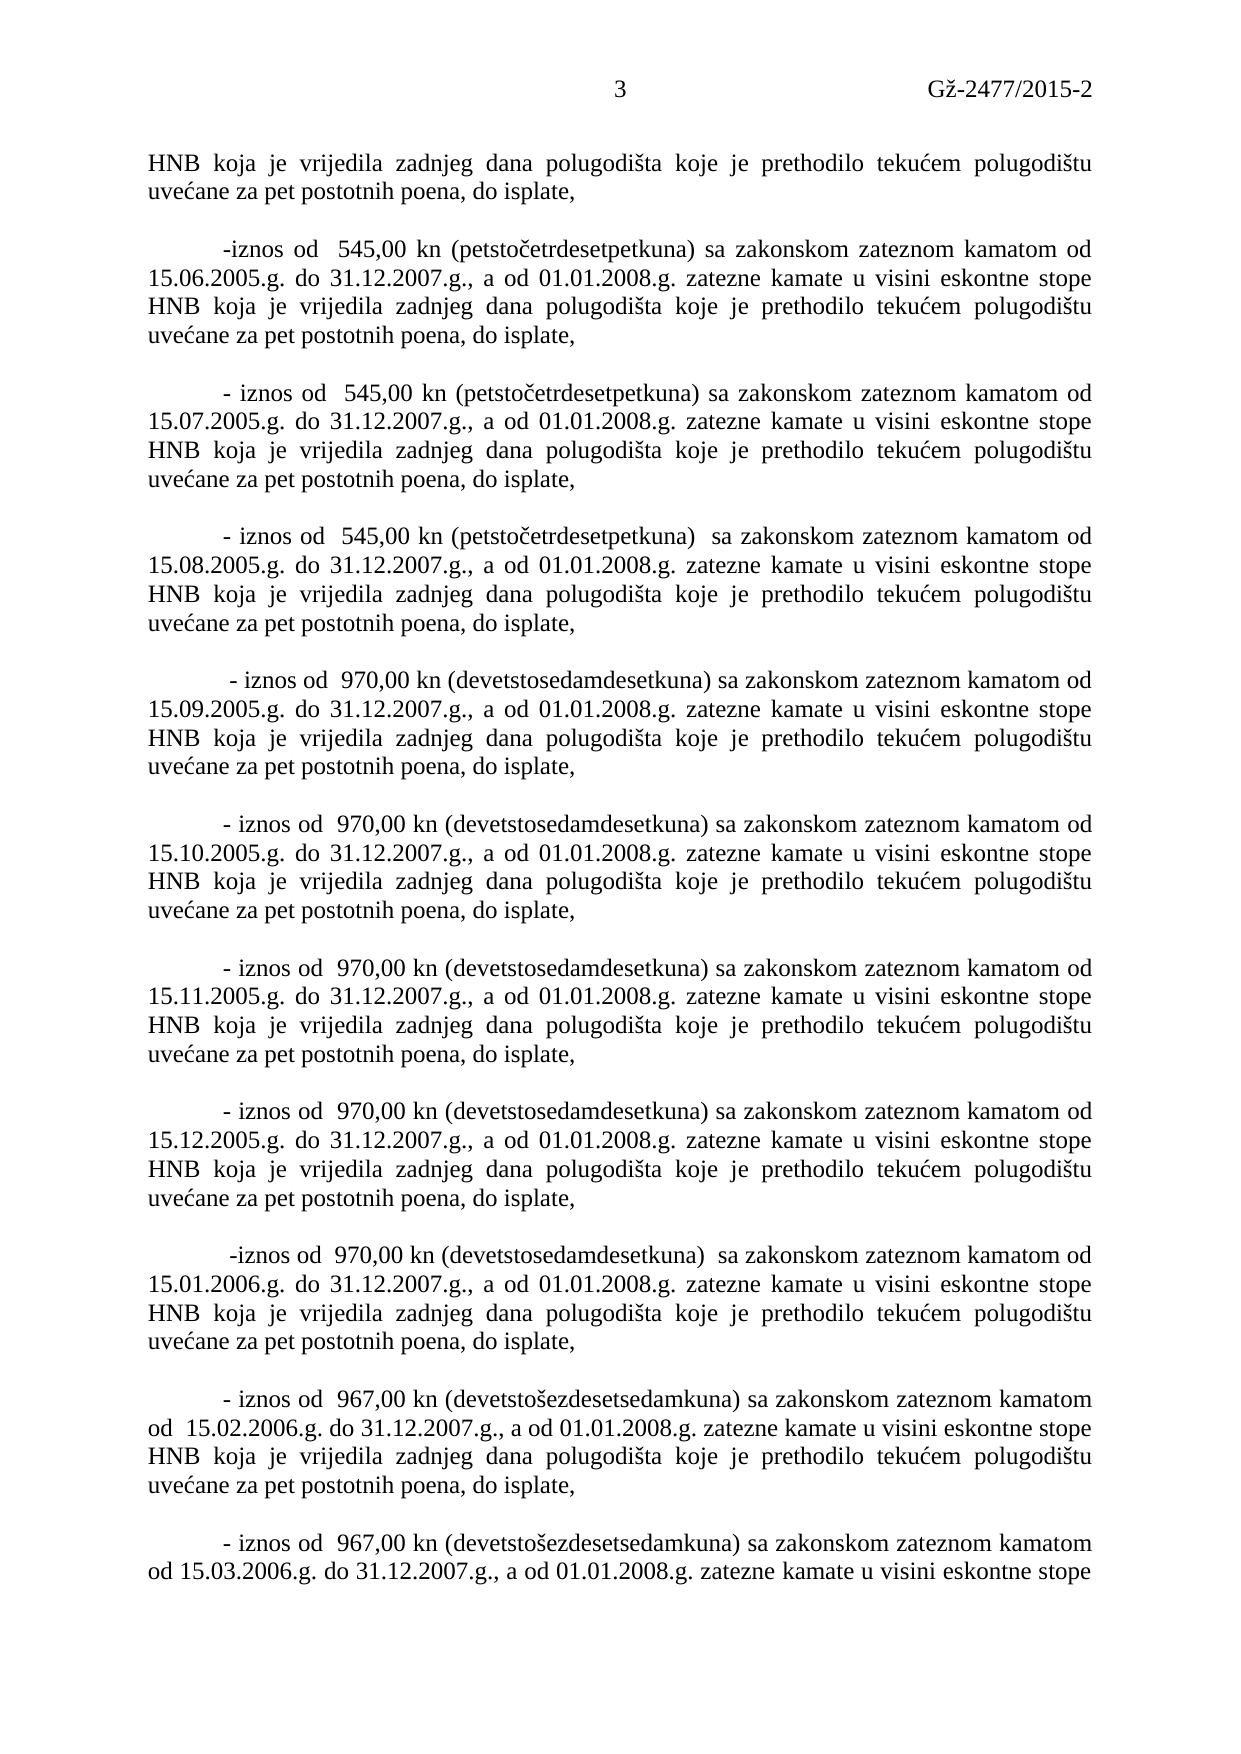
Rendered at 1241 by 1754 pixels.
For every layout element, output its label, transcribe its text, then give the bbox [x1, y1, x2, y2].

text -iznos od 970,00 kn (devetstosedamdesetkuna) sa zakonskom zateznom kamatom od 15.01.2006.g. do 31.12.2007.g., a od 01.01.2008.g. zatezne kamate u visini eskontne stope HNB koja je vrijedila zadnjeg dana polugodišta koje je prethodilo tekućem polugodištu uvećane za pet postotnih poena, do isplate, [148, 1240, 1093, 1355]
text - iznos od 545,00 kn (petstočetrdesetpetkuna) sa zakonskom zateznom kamatom od 15.08.2005.g. do 31.12.2007.g., a od 01.01.2008.g. zatezne kamate u visini eskontne stope HNB koja je vrijedila zadnjeg dana polugodišta koje je prethodilo tekućem polugodištu uvećane za pet postotnih poena, do isplate, [148, 521, 1093, 636]
text - iznos od 970,00 kn (devetstosedamdesetkuna) sa zakonskom zateznom kamatom od 15.09.2005.g. do 31.12.2007.g., a od 01.01.2008.g. zatezne kamate u visini eskontne stope HNB koja je vrijedila zadnjeg dana polugodišta koje je prethodilo tekućem polugodištu uvećane za pet postotnih poena, do isplate, [148, 665, 1093, 780]
text - iznos od 970,00 kn (devetstosedamdesetkuna) sa zakonskom zateznom kamatom od 15.11.2005.g. do 31.12.2007.g., a od 01.01.2008.g. zatezne kamate u visini eskontne stope HNB koja je vrijedila zadnjeg dana polugodišta koje je prethodilo tekućem polugodištu uvećane za pet postotnih poena, do isplate, [148, 953, 1093, 1068]
text - iznos od 970,00 kn (devetstosedamdesetkuna) sa zakonskom zateznom kamatom od 15.10.2005.g. do 31.12.2007.g., a od 01.01.2008.g. zatezne kamate u visini eskontne stope HNB koja je vrijedila zadnjeg dana polugodišta koje je prethodilo tekućem polugodištu uvećane za pet postotnih poena, do isplate, [148, 809, 1093, 924]
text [148, 148, 1093, 205]
text - iznos od 967,00 kn (devetstošezdesetsedamkuna) sa zakonskom zateznom kamatom od 15.02.2006.g. do 31.12.2007.g., a od 01.01.2008.g. zatezne kamate u visini eskontne stope HNB koja je vrijedila zadnjeg dana polugodišta koje je prethodilo tekućem polugodištu uvećane za pet postotnih poena, do isplate, [148, 1384, 1093, 1499]
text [148, 1528, 1093, 1585]
text -iznos od 545,00 kn (petstočetrdesetpetkuna) sa zakonskom zateznom kamatom od 15.06.2005.g. do 31.12.2007.g., a od 01.01.2008.g. zatezne kamate u visini eskontne stope HNB koja je vrijedila zadnjeg dana polugodišta koje je prethodilo tekućem polugodištu uvećane za pet postotnih poena, do isplate, [148, 234, 1093, 349]
text - iznos od 545,00 kn (petstočetrdesetpetkuna) sa zakonskom zateznom kamatom od 15.07.2005.g. do 31.12.2007.g., a od 01.01.2008.g. zatezne kamate u visini eskontne stope HNB koja je vrijedila zadnjeg dana polugodišta koje je prethodilo tekućem polugodištu uvećane za pet postotnih poena, do isplate, [148, 378, 1093, 493]
text - iznos od 970,00 kn (devetstosedamdesetkuna) sa zakonskom zateznom kamatom od 15.12.2005.g. do 31.12.2007.g., a od 01.01.2008.g. zatezne kamate u visini eskontne stope HNB koja je vrijedila zadnjeg dana polugodišta koje je prethodilo tekućem polugodištu uvećane za pet postotnih poena, do isplate, [148, 1096, 1093, 1211]
